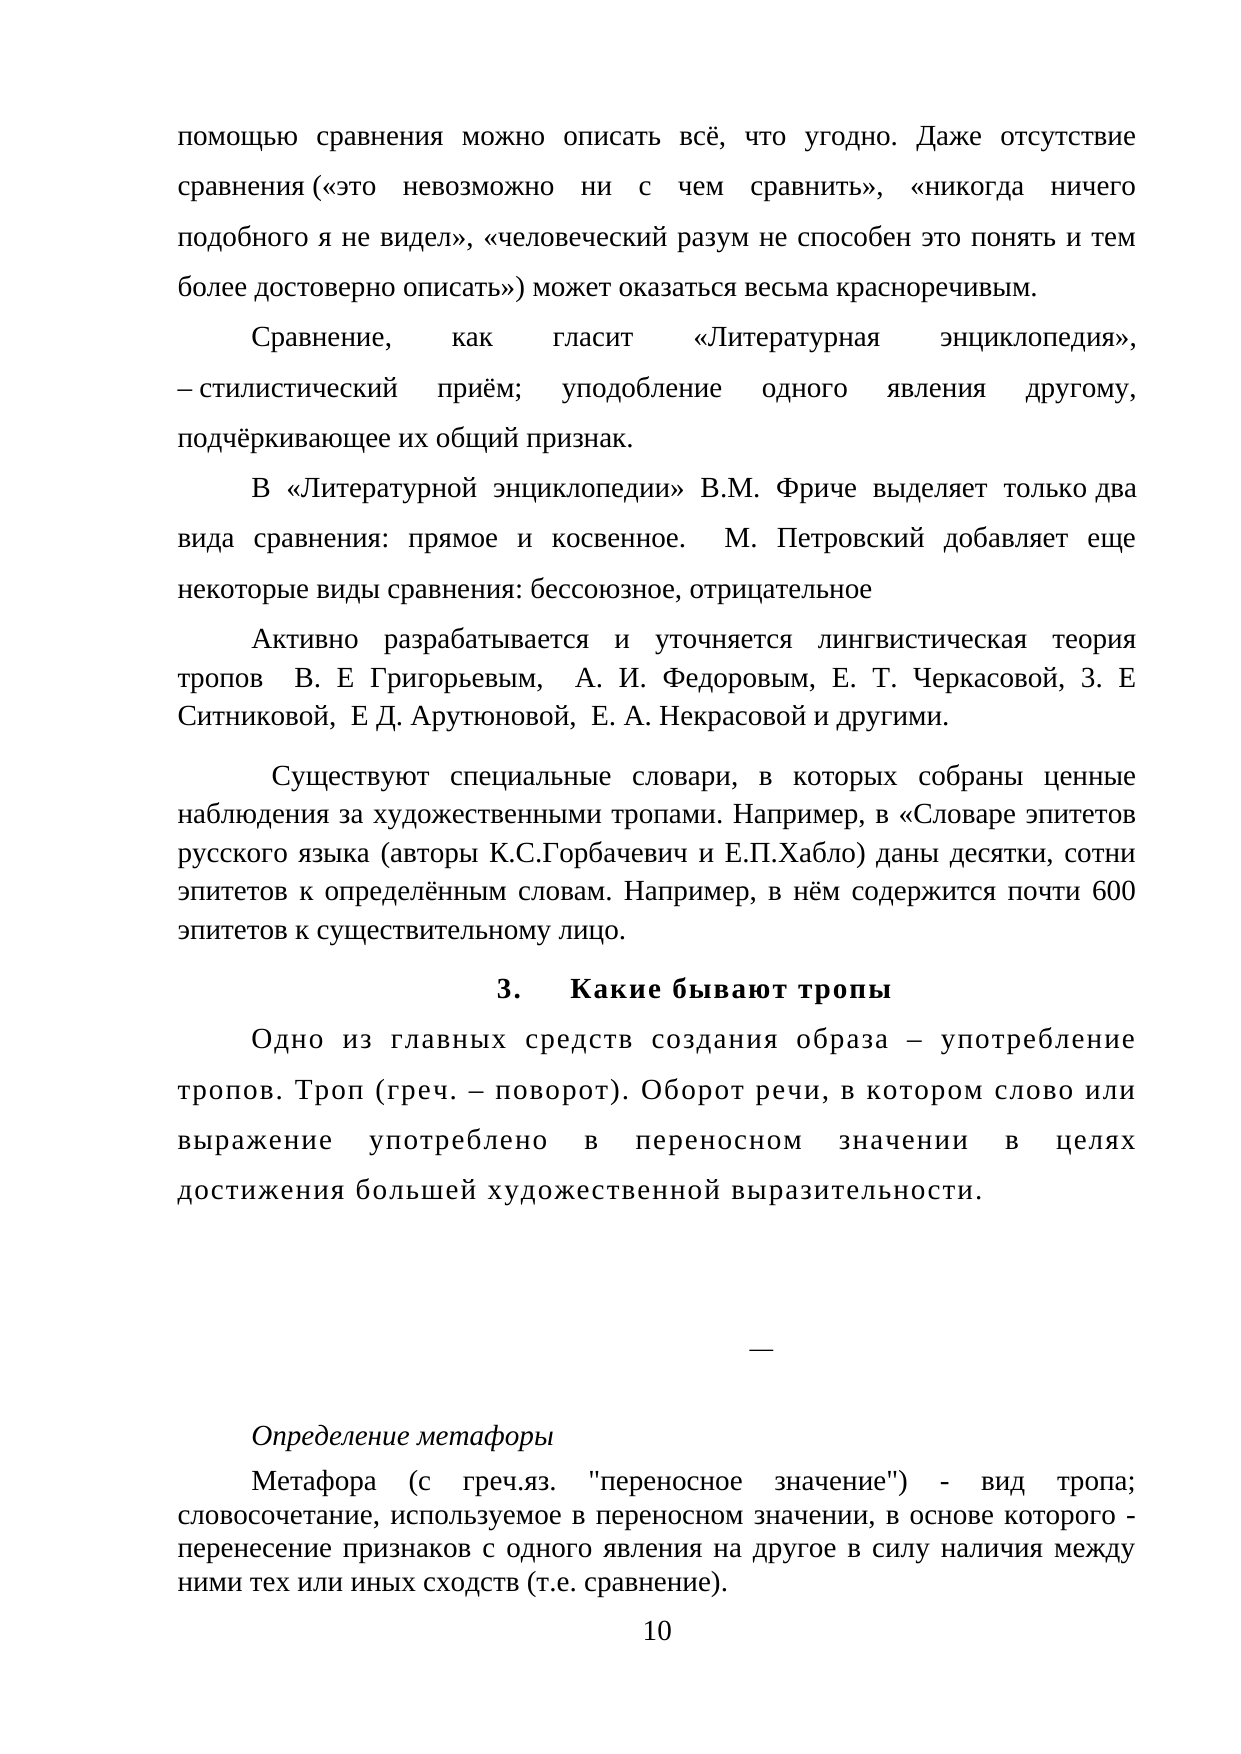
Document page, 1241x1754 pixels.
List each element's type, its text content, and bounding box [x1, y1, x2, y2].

text Активно разрабатывается и уточняется лингвистическая теория тропов В. Е Григорьевым, А. И. Федоровым, Е. Т. Черкасовой, 3. Е Ситниковой, Е Д. Арутюновой, Е. А. Некрасовой и другими. [177, 621, 1137, 732]
text Одно из главных средств создания образа – употребление тропов. Троп (греч. – поворот). Оборот речи, в котором слово или выражение употреблено в переносном значении в целях достижения большей художественной выразительности. [177, 1022, 1137, 1206]
text Метафора (с греч.яз. "переносное значение") - вид тропа; словосочетание, используемое в переносном значении, в основе которого - перенесение признаков с одного явления на другое в силу наличия между ними тех или иных сходств (т.е. сравнение). [177, 1463, 1137, 1598]
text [177, 118, 1137, 303]
text Определение метафоры [177, 1418, 1137, 1452]
text Сравнение, как гласит «Литературная энциклопедия», – стилистический приём; уподобление одного явления другому, подчёркивающее их общий признак. [177, 319, 1137, 453]
list Какие бывают тропы [177, 971, 1137, 1005]
text В «Литературной энциклопедии» В.М. Фриче выделяет только два вида сравнения: прямое и косвенное. М. Петровский добавляет еще некоторые виды сравнения: бессоюзное, отрицательное [177, 470, 1137, 604]
text Существуют специальные словари, в которых собраны ценные наблюдения за художественными тропами. Например, в «Словаре эпитетов русского языка (авторы К.С.Горбачевич и Е.П.Хабло) даны десятки, сотни эпитетов к определённым словам. Например, в нём содержится почти 600 эпитетов к существительному лицо. [177, 758, 1137, 945]
